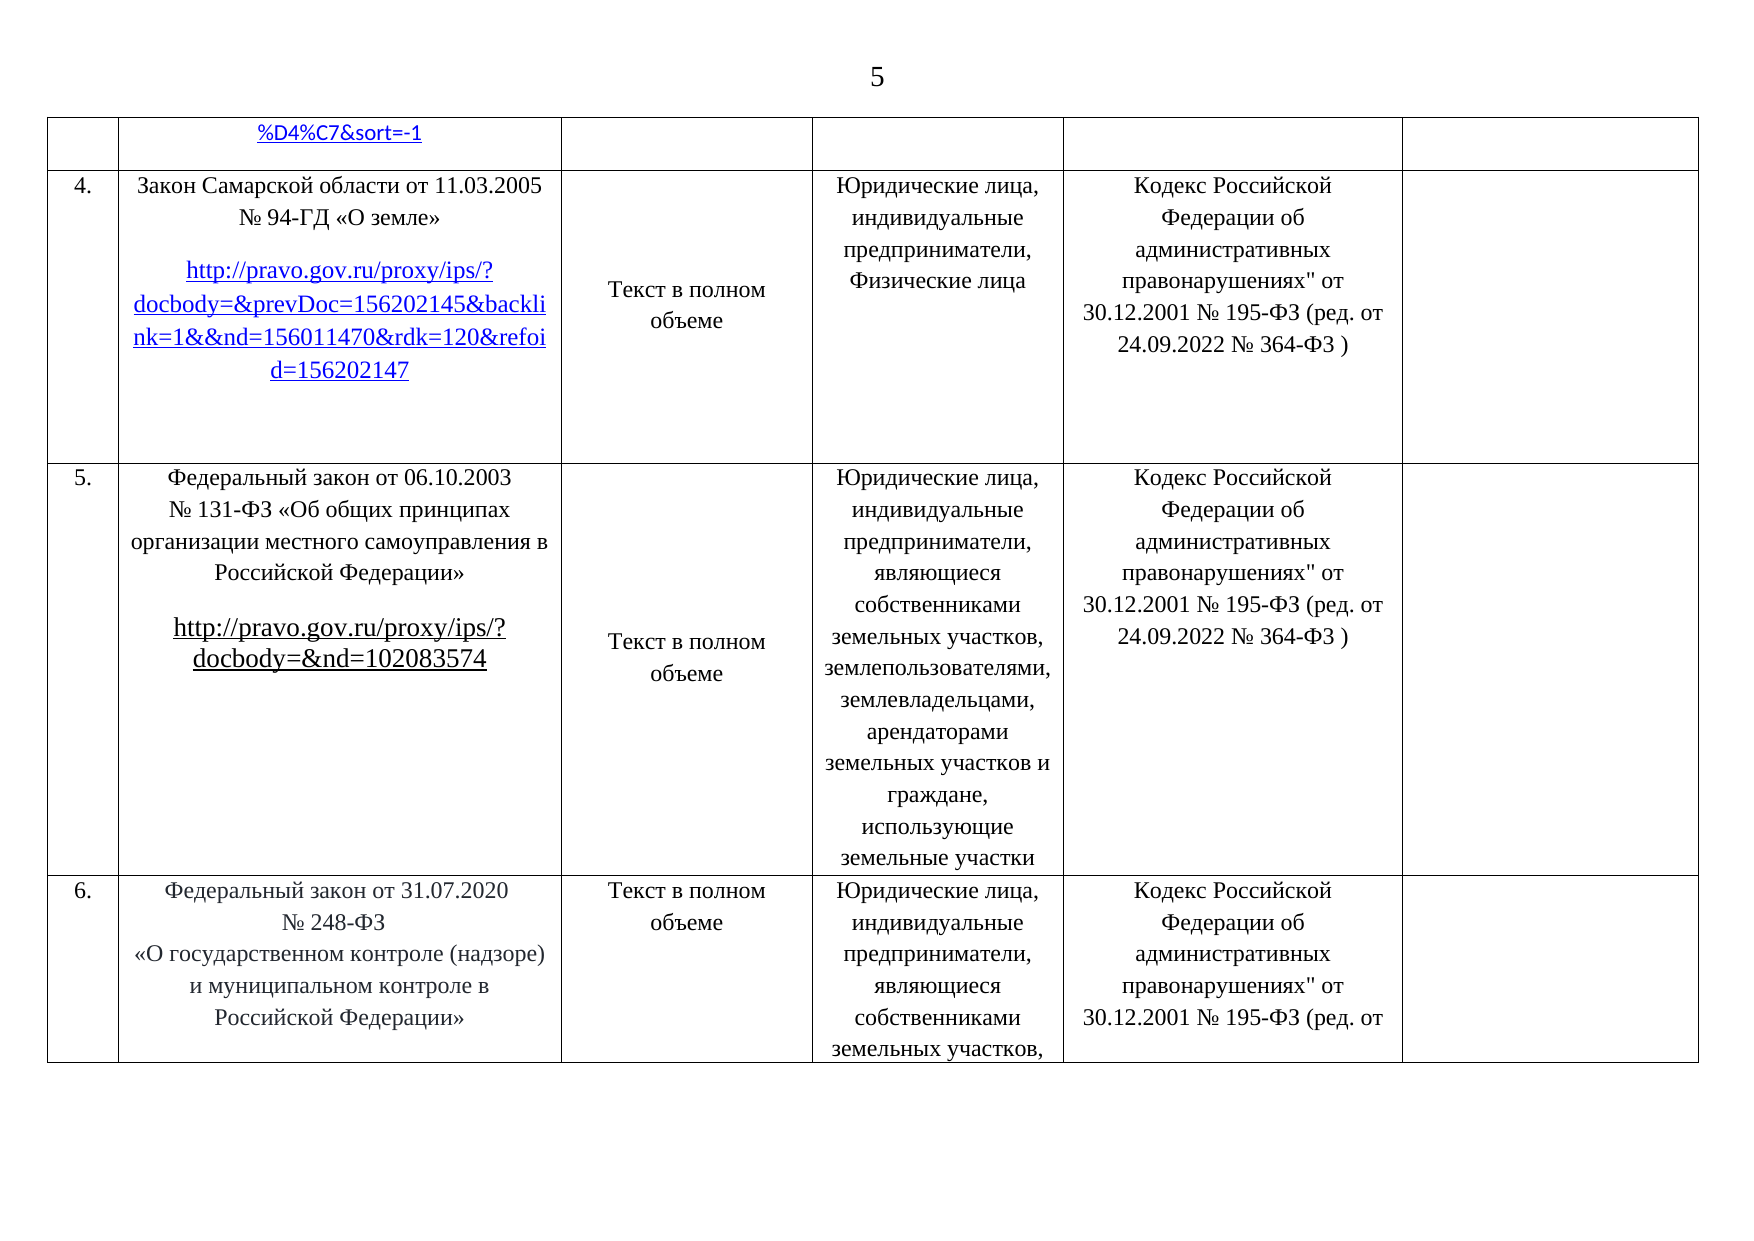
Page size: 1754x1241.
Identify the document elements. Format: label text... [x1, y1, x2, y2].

table_cell [1403, 171, 1698, 462]
table_cell [1403, 876, 1698, 1062]
table_cell 5. [48, 464, 118, 875]
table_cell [813, 876, 1063, 1062]
table_cell 6. [48, 876, 118, 1062]
table_cell Кодекс Российской Федерации об административных правонарушениях" от 30.12.2001 № 195-ФЗ (ред. от 24.09.2022 ) [1064, 464, 1402, 875]
table_cell [1403, 118, 1698, 170]
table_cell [562, 876, 812, 1062]
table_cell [119, 876, 561, 1062]
table_cell 3. [48, 118, 118, 170]
table_cell Кодекс Российской Федерации об административных правонарушениях" от 30.12.2001 № 195-ФЗ (ред. от 24.09.2022 ) [1064, 171, 1402, 462]
table_cell Текст в полном объеме [562, 171, 812, 462]
table_cell 4. [48, 171, 118, 462]
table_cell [1064, 876, 1402, 1062]
table_cell Закон Самарской области от 11.03.2005 № 94-ГД «О земле» http://pravo.gov.ru/proxy/ips/?docbody=&prevDoc=156202145&backlink=1&&nd=156011470&rdk=120&refoid=156202147 [119, 171, 561, 462]
table_cell [1403, 464, 1698, 875]
table_cell Текст в полном объеме [562, 464, 812, 875]
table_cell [1064, 118, 1402, 170]
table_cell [562, 118, 812, 170]
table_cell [813, 118, 1063, 170]
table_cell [119, 118, 561, 170]
table_cell Юридические лица, индивидуальные предприниматели, Физические лица [813, 171, 1063, 462]
table_cell Федеральный закон от 06.10.2003 № 131-ФЗ «Об общих принципах организации местного самоуправления в Российской Федерации» http://pravo.gov.ru/proxy/ips/?docbody=&nd=102083574 [119, 464, 561, 875]
